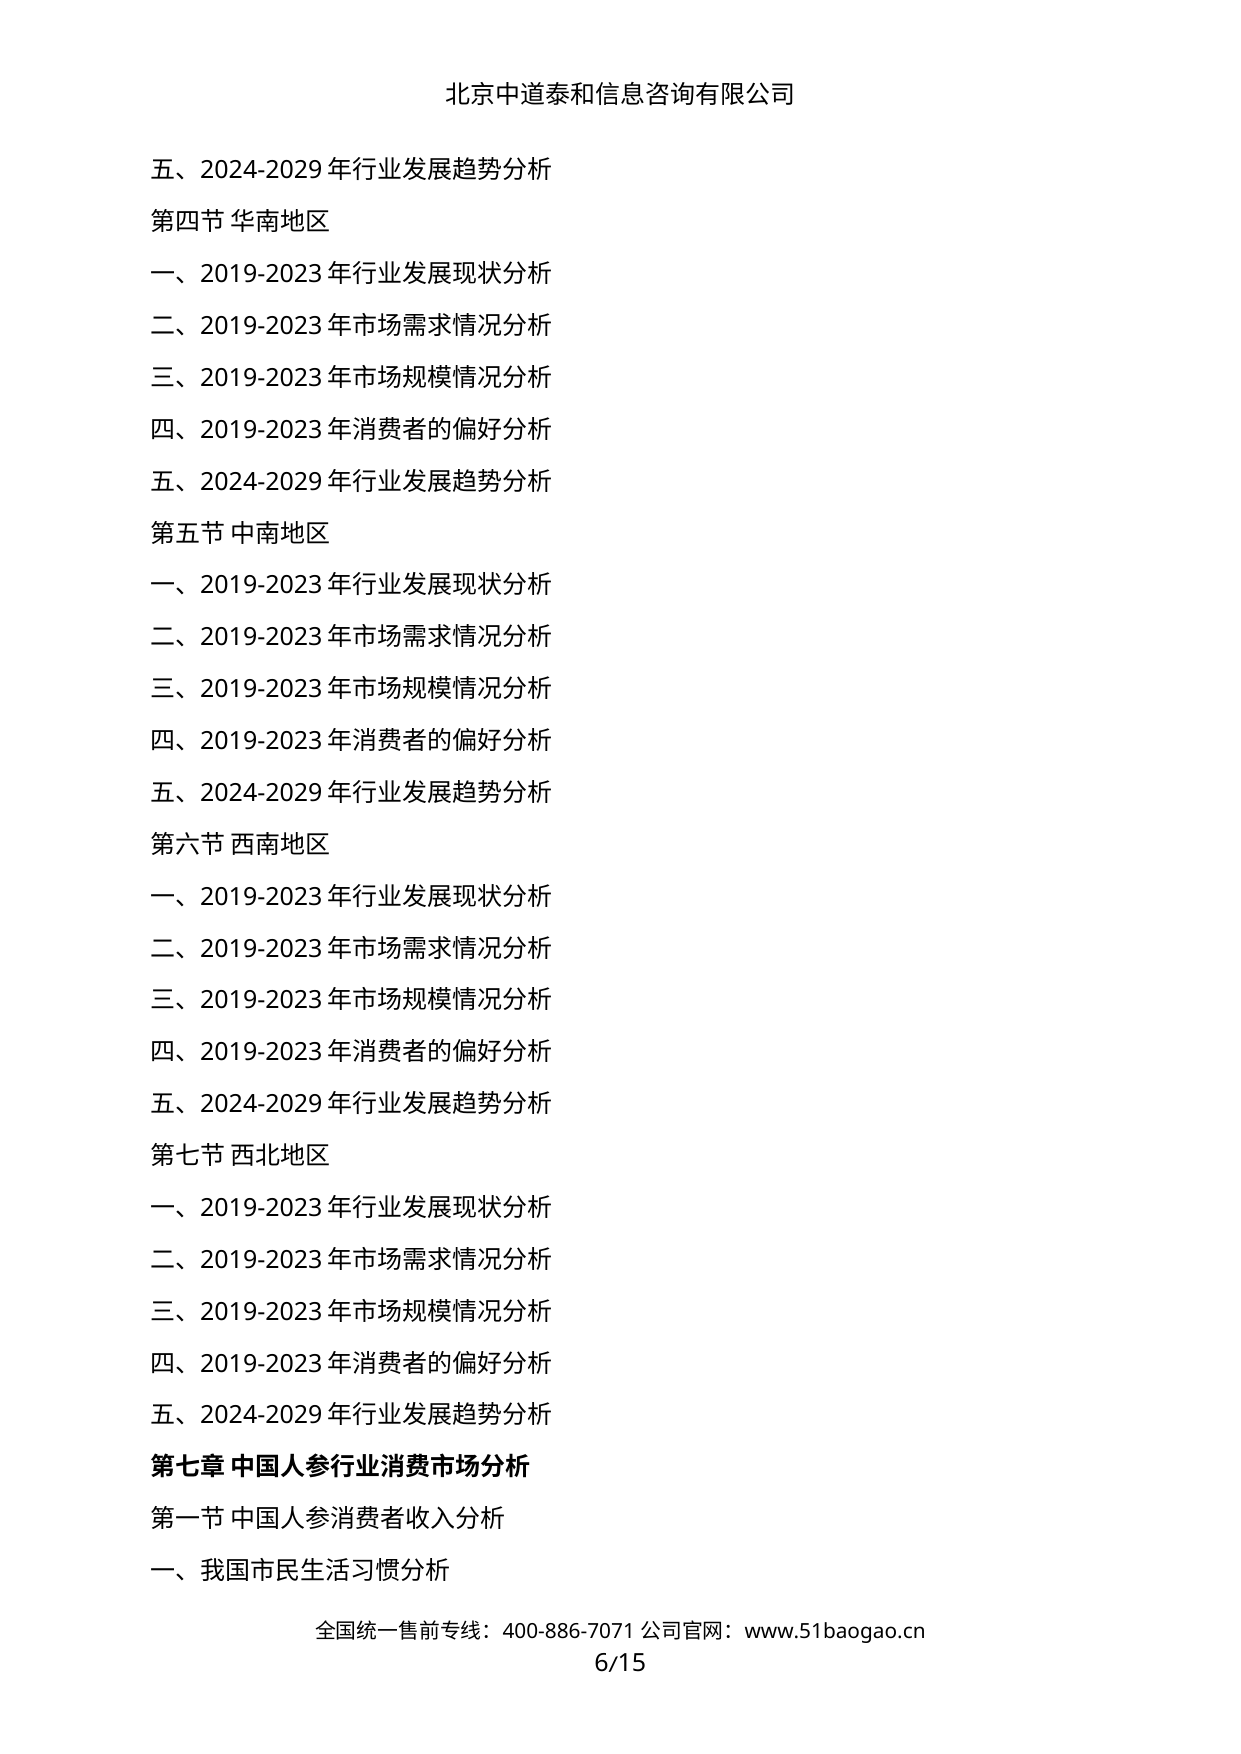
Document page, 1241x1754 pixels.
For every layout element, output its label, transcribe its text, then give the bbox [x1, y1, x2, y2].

text 一、2019-2023年行业发展现状分析 [150, 1187, 1090, 1224]
text 五、2024-2029年行业发展趋势分析 [150, 1084, 1090, 1120]
text 四、2019-2023年消费者的偏好分析 [150, 1032, 1090, 1068]
text 四、2019-2023年消费者的偏好分析 [150, 1343, 1090, 1379]
text 第一节 中国人参消费者收入分析 [150, 1499, 1090, 1535]
text 二、2019-2023年市场需求情况分析 [150, 306, 1090, 342]
text 五、2024-2029年行业发展趋势分析 [150, 150, 1090, 186]
text 五、2024-2029年行业发展趋势分析 [150, 772, 1090, 809]
text 一、2019-2023年行业发展现状分析 [150, 876, 1090, 912]
text 一、2019-2023年行业发展现状分析 [150, 254, 1090, 290]
text 第四节 华南地区 [150, 202, 1090, 238]
text 第六节 西南地区 [150, 824, 1090, 861]
text 三、2019-2023年市场规模情况分析 [150, 357, 1090, 394]
text 第五节 中南地区 [150, 513, 1090, 549]
text 五、2024-2029年行业发展趋势分析 [150, 1395, 1090, 1431]
text 二、2019-2023年市场需求情况分析 [150, 617, 1090, 653]
text 一、2019-2023年行业发展现状分析 [150, 565, 1090, 601]
text 四、2019-2023年消费者的偏好分析 [150, 721, 1090, 757]
text 第七节 西北地区 [150, 1136, 1090, 1172]
text 三、2019-2023年市场规模情况分析 [150, 980, 1090, 1016]
text 一、我国市民生活习惯分析 [150, 1551, 1090, 1587]
text 四、2019-2023年消费者的偏好分析 [150, 409, 1090, 446]
text 三、2019-2023年市场规模情况分析 [150, 1291, 1090, 1327]
text 五、2024-2029年行业发展趋势分析 [150, 461, 1090, 497]
text 二、2019-2023年市场需求情况分析 [150, 1239, 1090, 1276]
text 第七章 中国人参行业消费市场分析 [150, 1447, 1090, 1483]
text 三、2019-2023年市场规模情况分析 [150, 669, 1090, 705]
text 二、2019-2023年市场需求情况分析 [150, 928, 1090, 964]
